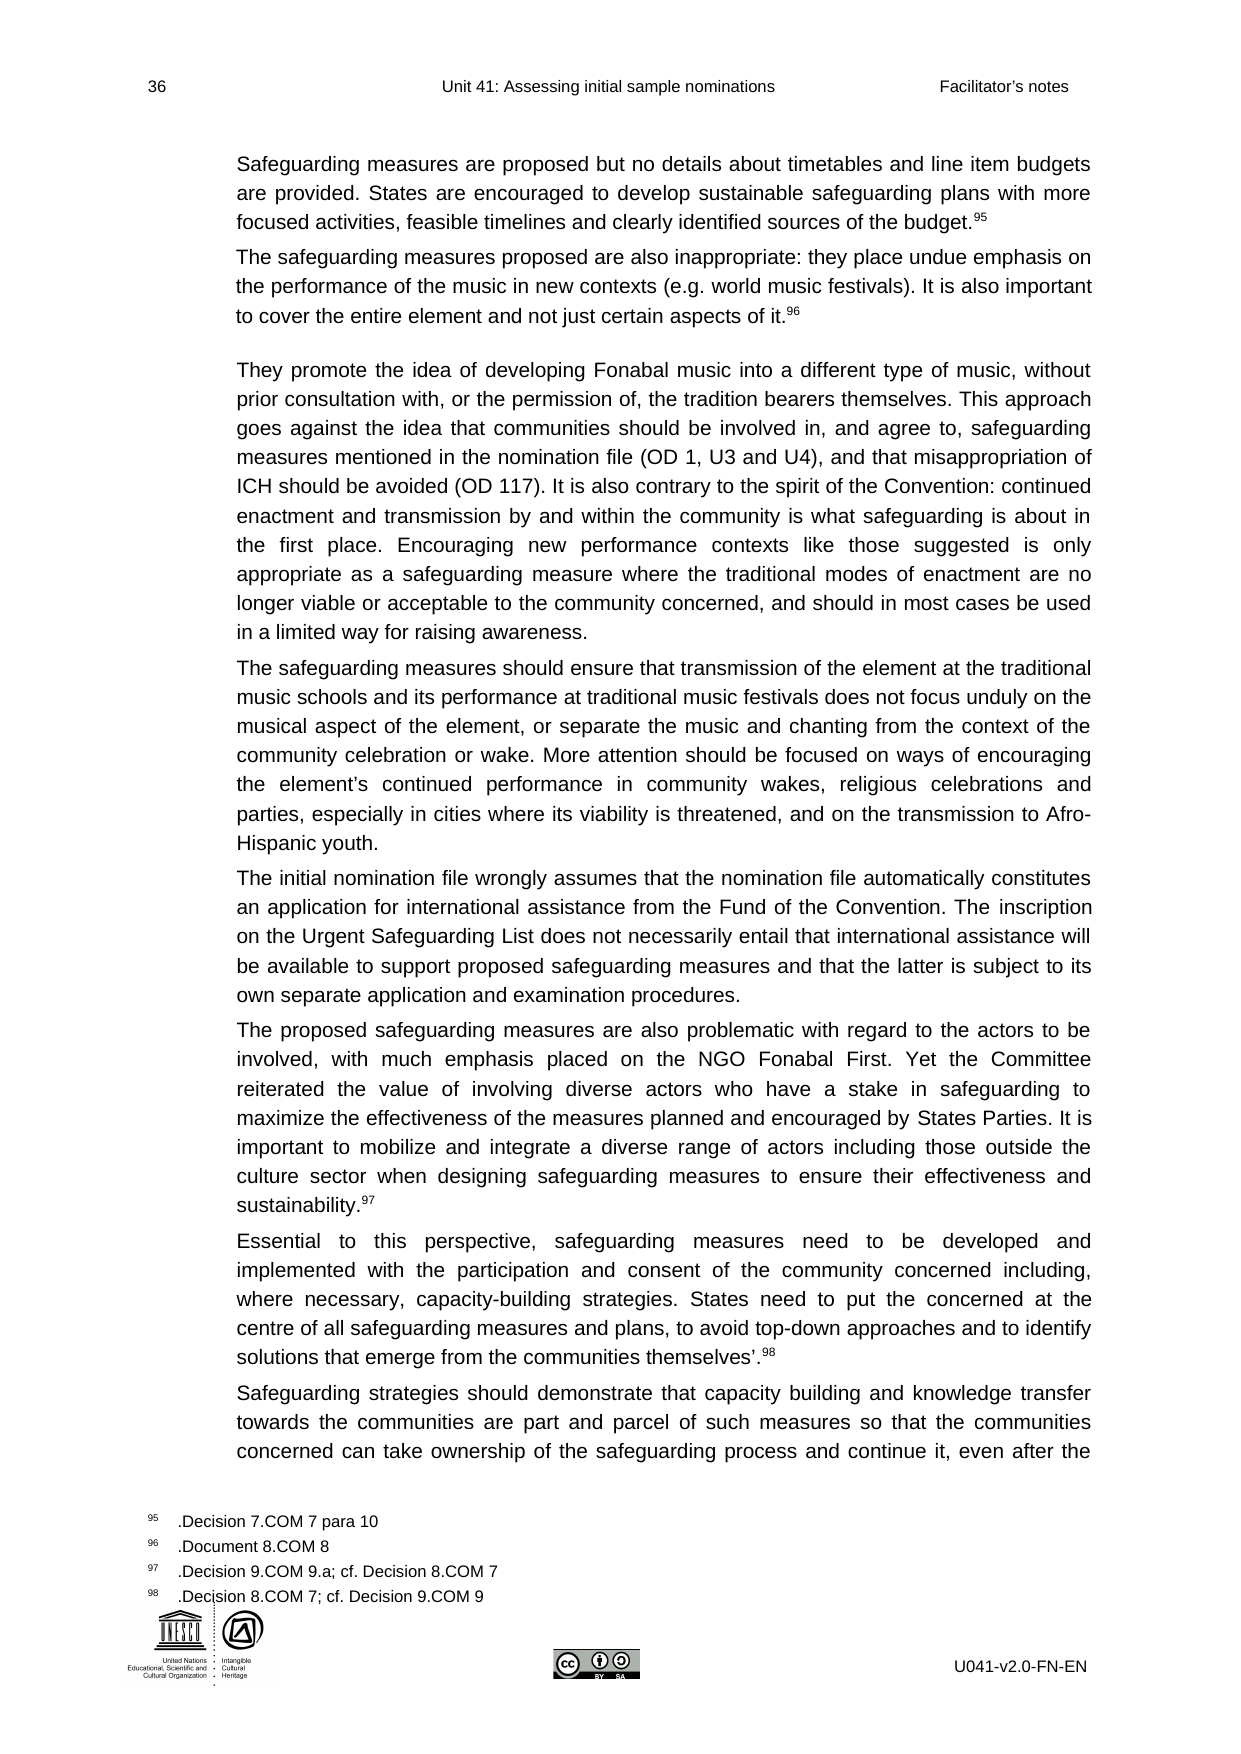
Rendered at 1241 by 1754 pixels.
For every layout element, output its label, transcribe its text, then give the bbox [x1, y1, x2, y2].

text They promote the idea of developing Fonabal music into a different type of music, without prior consultation with, or the permission of, the tradition bearers themselves. This approach goes against the idea that communities should be involved in, and agree to, safeguarding measures mentioned in the nomination file (OD 1, U3 and U4), and that misappropriation of ICH should be avoided (OD 117). It is also contrary to the spirit of the Convention: continued enactment and transmission by and within the community is what safeguarding is about in the first place. Encouraging new performance contexts like those suggested is only appropriate as a safeguarding measure where the traditional modes of enactment are no longer viable or acceptable to the community concerned, and should in most cases be used in a limited way for raising awareness. [236, 354, 1092, 646]
text Safeguarding measures are proposed but no details about timetables and line item budgets are provided. States are encouraged to develop sustainable safeguarding plans with more focused activities, feasible timelines and clearly identified sources of the budget. [236, 148, 1092, 235]
picture [552, 1649, 640, 1678]
text Essential to this perspective, safeguarding measures need to be developed and implemented with the participation and consent of the community concerned including, where necessary, capacity-building strategies. States need to put the concerned at the centre of all safeguarding measures and plans, to avoid top-down approaches and to identify solutions that emerge from the communities themselves’. [236, 1225, 1092, 1371]
text The proposed safeguarding measures are also problematic with regard to the actors to be involved, with much emphasis placed on the NGO Fonabal First. Yet the Committee reiterated the value of involving diverse actors who have a stake in safeguarding to maximize the effectiveness of the measures planned and encouraged by States Parties. It is important to mobilize and integrate a diverse range of actors including those outside the culture sector when designing safeguarding measures to ensure their effectiveness and sustainability. [236, 1014, 1092, 1218]
text The safeguarding measures should ensure that transmission of the element at the traditional music schools and its performance at traditional music festivals does not focus unduly on the musical aspect of the element, or separate the music and chanting from the context of the community celebration or wake. More attention should be focused on ways of encouraging the element’s continued performance in community wakes, religious celebrations and parties, especially in cities where its viability is threatened, and on the transmission to Afro-Hispanic youth. [236, 652, 1092, 856]
text The initial nomination file wrongly assumes that the nomination file automatically constitutes an application for international assistance from the Fund of the Convention. The inscription on the Urgent Safeguarding List does not necessarily entail that international assistance will be available to support proposed safeguarding measures and that the latter is subject to its own separate application and examination procedures. [236, 862, 1092, 1008]
text The safeguarding measures proposed are also inappropriate: they place undue emphasis on the performance of the music in new contexts (e.g. world music festivals). It is also important to cover the entire element and not just certain aspects of it. [236, 241, 1092, 329]
picture [124, 1599, 279, 1688]
